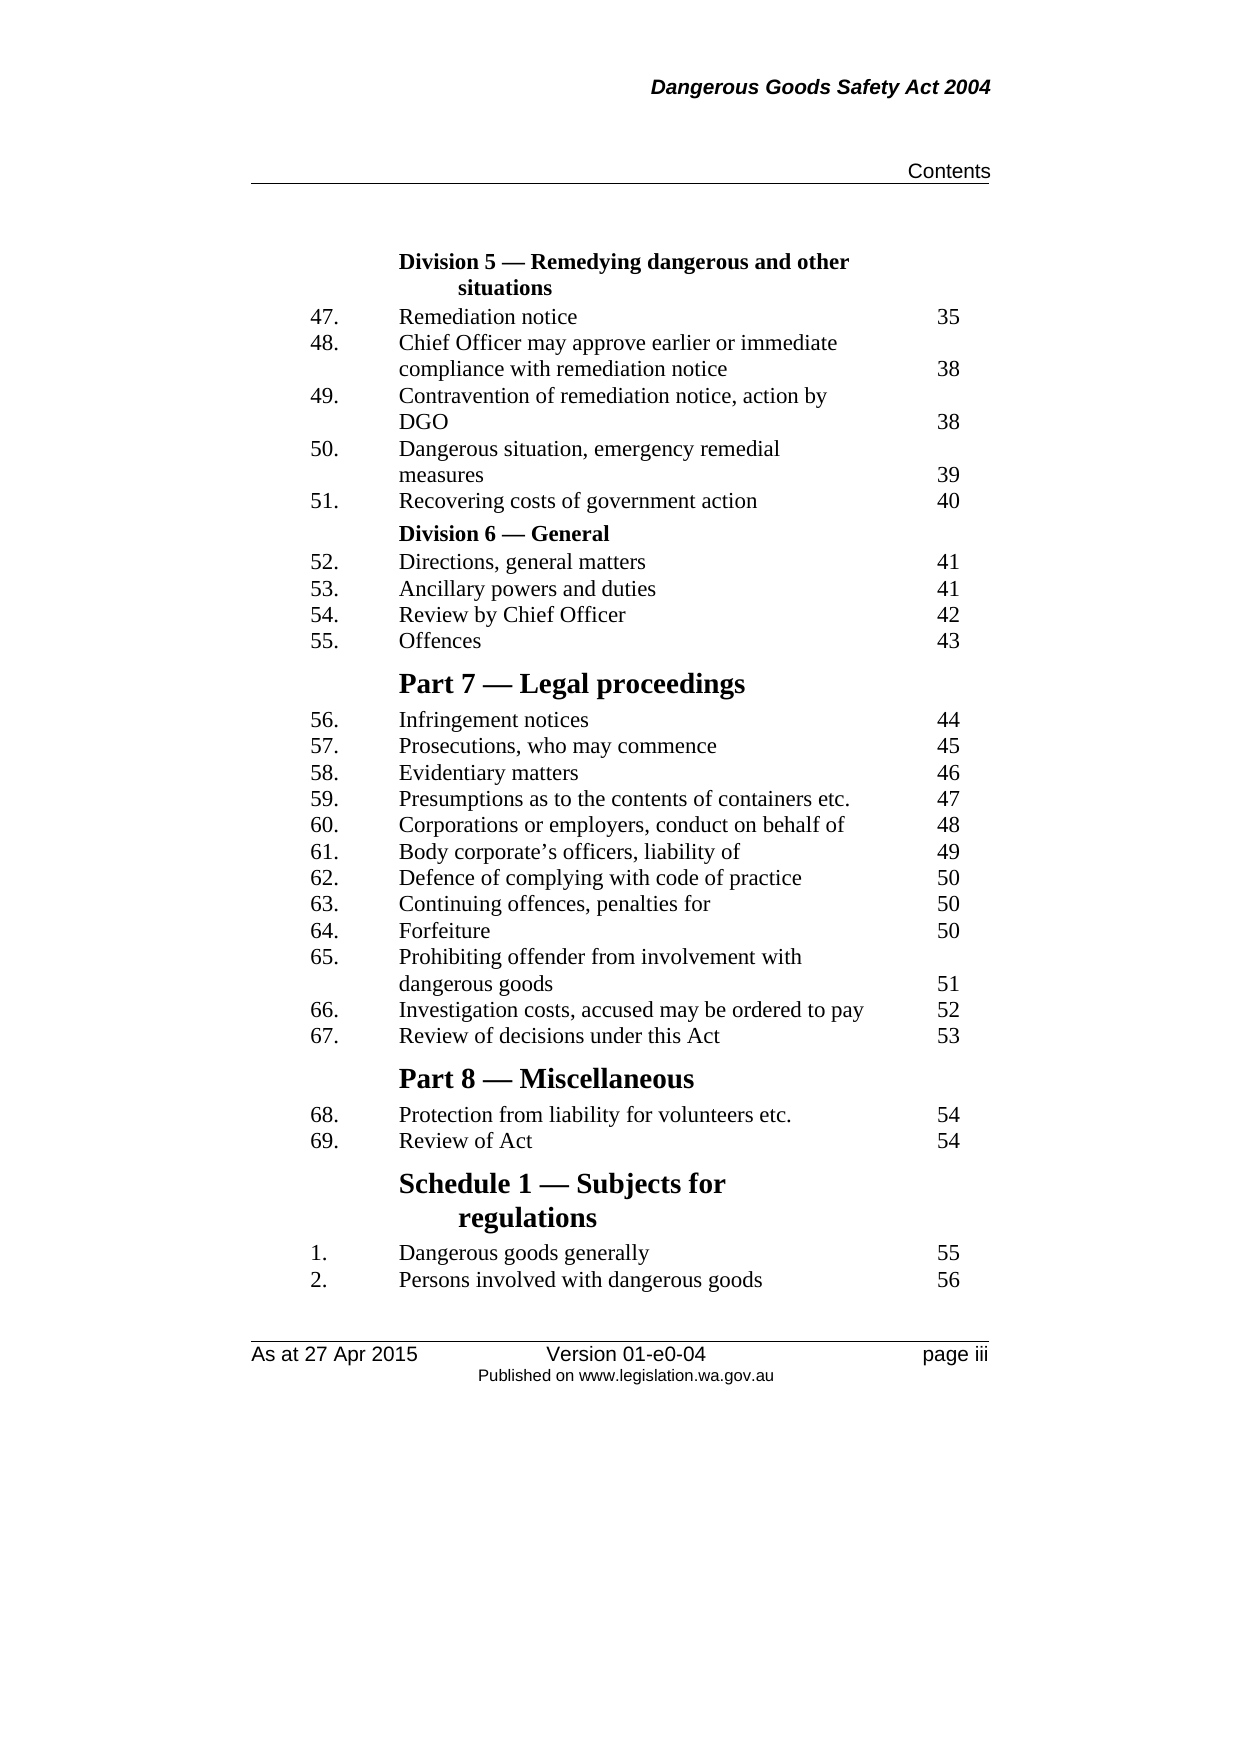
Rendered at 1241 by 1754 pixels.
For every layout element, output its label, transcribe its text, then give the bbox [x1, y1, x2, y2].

text 47. Remediation notice 35 [310, 303, 871, 329]
text 67. Review of decisions under this Act 53 [310, 1022, 871, 1049]
text 62. Defence of complying with code of practice 50 [310, 864, 871, 891]
text Division 5 — Remedying dangerous and other situations [399, 248, 871, 301]
text 54. Review by Chief Officer 42 [310, 601, 871, 627]
text 60. Corporations or employers, conduct on behalf of 48 [310, 811, 871, 838]
text 57. Prosecutions, who may commence 45 [310, 732, 871, 759]
text Schedule 1 — Subjects for regulations [399, 1166, 871, 1233]
text 63. Continuing offences, penalties for 50 [310, 891, 871, 917]
text 68. Protection from liability for volunteers etc. 54 [310, 1101, 871, 1127]
text 69. Review of Act 54 [310, 1127, 871, 1154]
text 49. Contravention of remediation notice, action by DGO 38 [310, 382, 871, 434]
text 61. Body corporate’s officers, liability of 49 [310, 838, 871, 864]
text 2. Persons involved with dangerous goods 56 [310, 1266, 871, 1292]
text 48. Chief Officer may approve earlier or immediate compliance with remediation notice 38 [310, 329, 871, 382]
text 53. Ancillary powers and duties 41 [310, 575, 871, 601]
text Division 6 — General [399, 520, 871, 546]
text 56. Infringement notices 44 [310, 706, 871, 732]
text 51. Recovering costs of government action 40 [310, 487, 871, 514]
text 50. Dangerous situation, emergency remedial measures 39 [310, 434, 871, 487]
text 52. Directions, general matters 41 [310, 548, 871, 575]
text 1. Dangerous goods generally 55 [310, 1239, 871, 1266]
text 59. Presumptions as to the contents of containers etc. 47 [310, 785, 871, 811]
text 64. Forfeiture 50 [310, 917, 871, 943]
text Part 7 — Legal proceedings [399, 666, 871, 700]
text 55. Offences 43 [310, 627, 871, 654]
text 58. Evidentiary matters 46 [310, 759, 871, 785]
text 65. Prohibiting offender from involvement with dangerous goods 51 [310, 943, 871, 996]
text Part 8 — Miscellaneous [399, 1061, 871, 1095]
text 66. Investigation costs, accused may be ordered to pay 52 [310, 996, 871, 1022]
